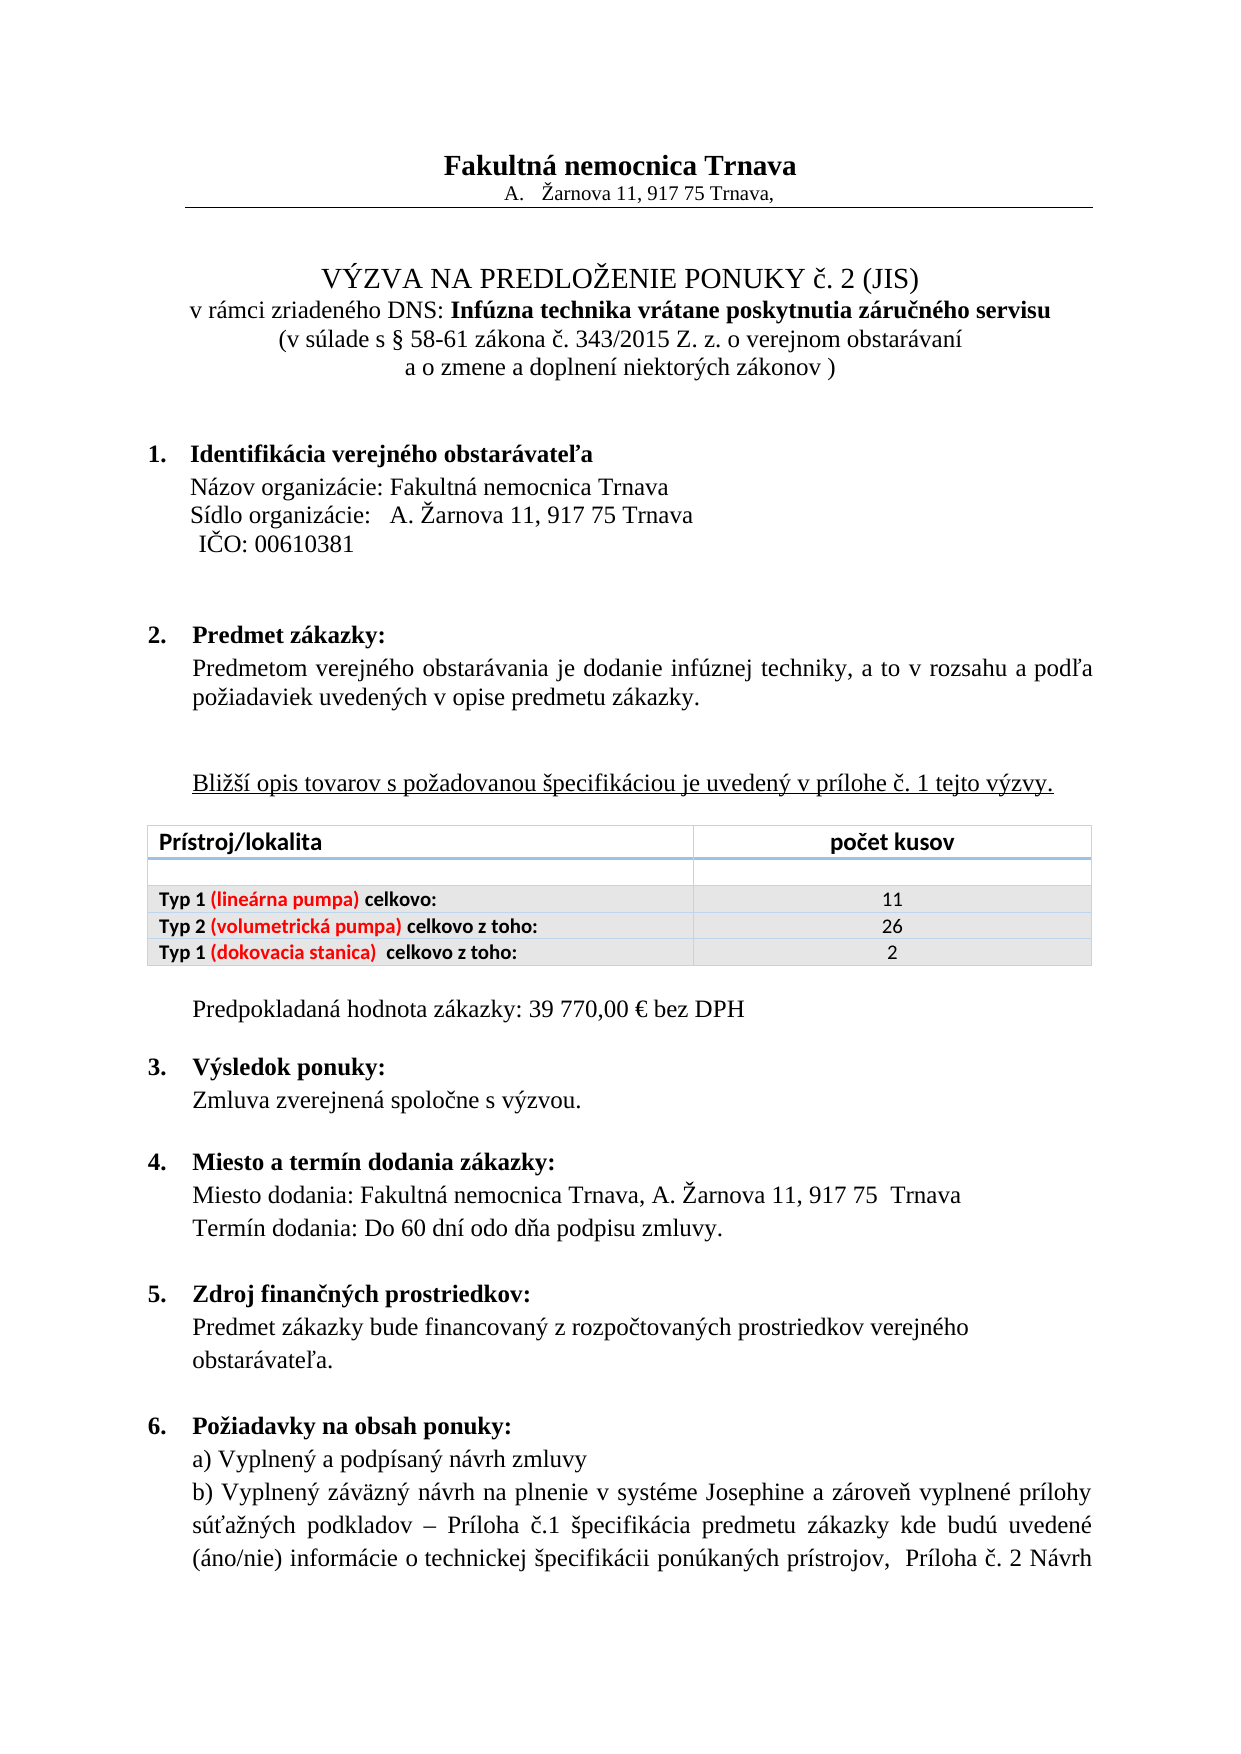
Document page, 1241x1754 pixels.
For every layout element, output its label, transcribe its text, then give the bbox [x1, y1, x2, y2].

text Bližší opis tovarov s požadovanou špecifikáciou je uvedený v prílohe č. 1 tejto výzvy. [192, 768, 1093, 797]
table_cell [148, 860, 693, 885]
text Zmluva zverejnená spoločne s výzvou. [192, 1085, 1093, 1114]
list Žarnova 11, 917 75 Trnava, [185, 181, 1093, 207]
list Požiadavky na obsah ponuky: [148, 1411, 1093, 1440]
list IČO: 00610381 [192, 529, 1093, 558]
table_cell Typ 1 (dokovacia stanica) celkovo z toho: [148, 939, 693, 965]
table_header Prístroj/lokalita [148, 826, 693, 857]
table_header počet kusov [694, 826, 1091, 857]
list Predmet zákazky: [148, 620, 1093, 648]
list Predmet zákazky bude financovaný z rozpočtovaných prostriedkov verejného obstarávateľa. [192, 1312, 1093, 1374]
text Sídlo organizácie: A. Žarnova 11, 917 75 Trnava [177, 501, 1093, 529]
text Fakultná nemocnica Trnava [148, 148, 1093, 181]
text Predpokladaná hodnota zákazky: 39 770,00 € bez DPH [192, 994, 1093, 1023]
table_cell Typ 2 (volumetrická pumpa) celkovo z toho: [148, 913, 693, 938]
text VÝZVA NA PREDLOŽENIE PONUKY č. 2 (JIS) [148, 261, 1093, 295]
text (v súlade s § 58-61 zákona č. 343/2015 Z. z. o verejnom obstarávaní [148, 324, 1093, 352]
list a) Vyplnený a podpísaný návrh zmluvy [192, 1444, 1093, 1473]
list Miesto a termín dodania zákazky: [148, 1147, 1093, 1176]
table_cell 26 [694, 913, 1091, 938]
list Miesto dodania: Fakultná nemocnica Trnava, A. Žarnova 11, 917 75 Trnava [192, 1180, 1093, 1209]
table_cell 11 [694, 886, 1091, 912]
text Názov organizácie: Fakultná nemocnica Trnava [177, 472, 1093, 501]
list Identifikácia verejného obstarávateľa [148, 439, 1093, 467]
list Výsledok ponuky: [148, 1052, 1093, 1081]
text a o zmene a doplnení niektorých zákonov ) [148, 352, 1093, 381]
list Zdroj finančných prostriedkov: [148, 1279, 1093, 1308]
table_cell [694, 860, 1091, 885]
list Termín dodania: Do 60 dní odo dňa podpisu zmluvy. [192, 1213, 1093, 1242]
text Predmetom verejného obstarávania je dodanie infúznej techniky, a to v rozsahu a podľa požiadaviek uvedených v opise predmetu zákazky. [192, 653, 1093, 710]
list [192, 1477, 1093, 1572]
text v rámci zriadeného DNS: Infúzna technika vrátane poskytnutia záručného servisu [148, 295, 1093, 324]
table_cell Typ 1 (lineárna pumpa) celkovo: [148, 886, 693, 912]
table_cell 2 [694, 939, 1091, 965]
